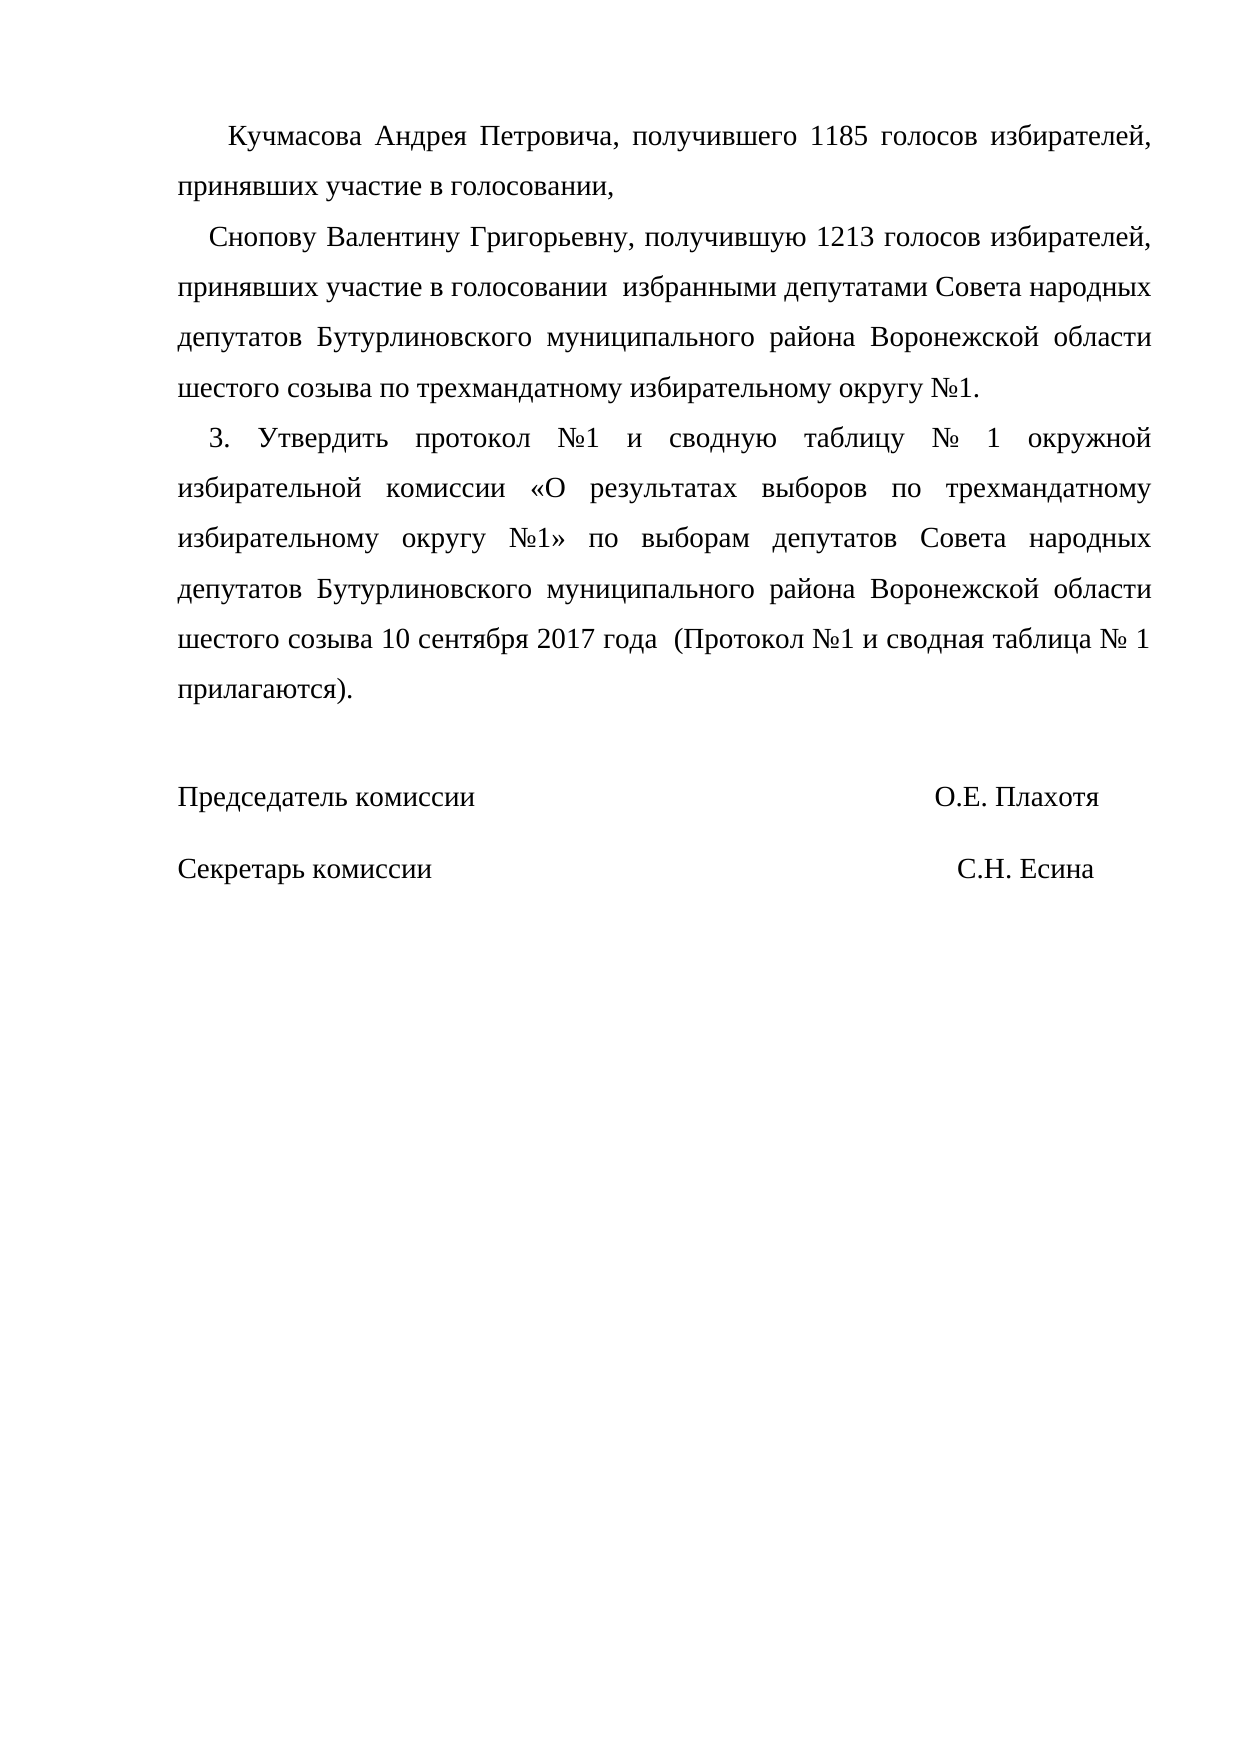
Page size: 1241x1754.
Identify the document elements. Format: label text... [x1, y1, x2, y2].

text 3. Утвердить протокол №1 и сводную таблицу № 1 окружной избирательной комиссии «О результатах выборов по трехмандатному избирательному округу №1» по выборам депутатов Совета народных депутатов Бутурлиновского муниципального района Воронежской области шестого созыва 10 сентября 2017 года (Протокол №1 и сводная таблица № 1 прилагаются). [177, 420, 1152, 705]
text Кучмасова Андрея Петровича, получившего 1185 голосов избирателей, принявших участие в голосовании, [177, 118, 1152, 202]
text Председатель комиссии О.Е. Плахотя [177, 779, 1152, 813]
text Снопову Валентину Григорьевну, получившую 1213 голосов избирателей, принявших участие в голосовании избранными депутатами Совета народных депутатов Бутурлиновского муниципального района Воронежской области шестого созыва по трехмандатному избирательному округу №1. [177, 219, 1152, 403]
text Секретарь комиссии С.Н. Есина [177, 851, 1152, 885]
